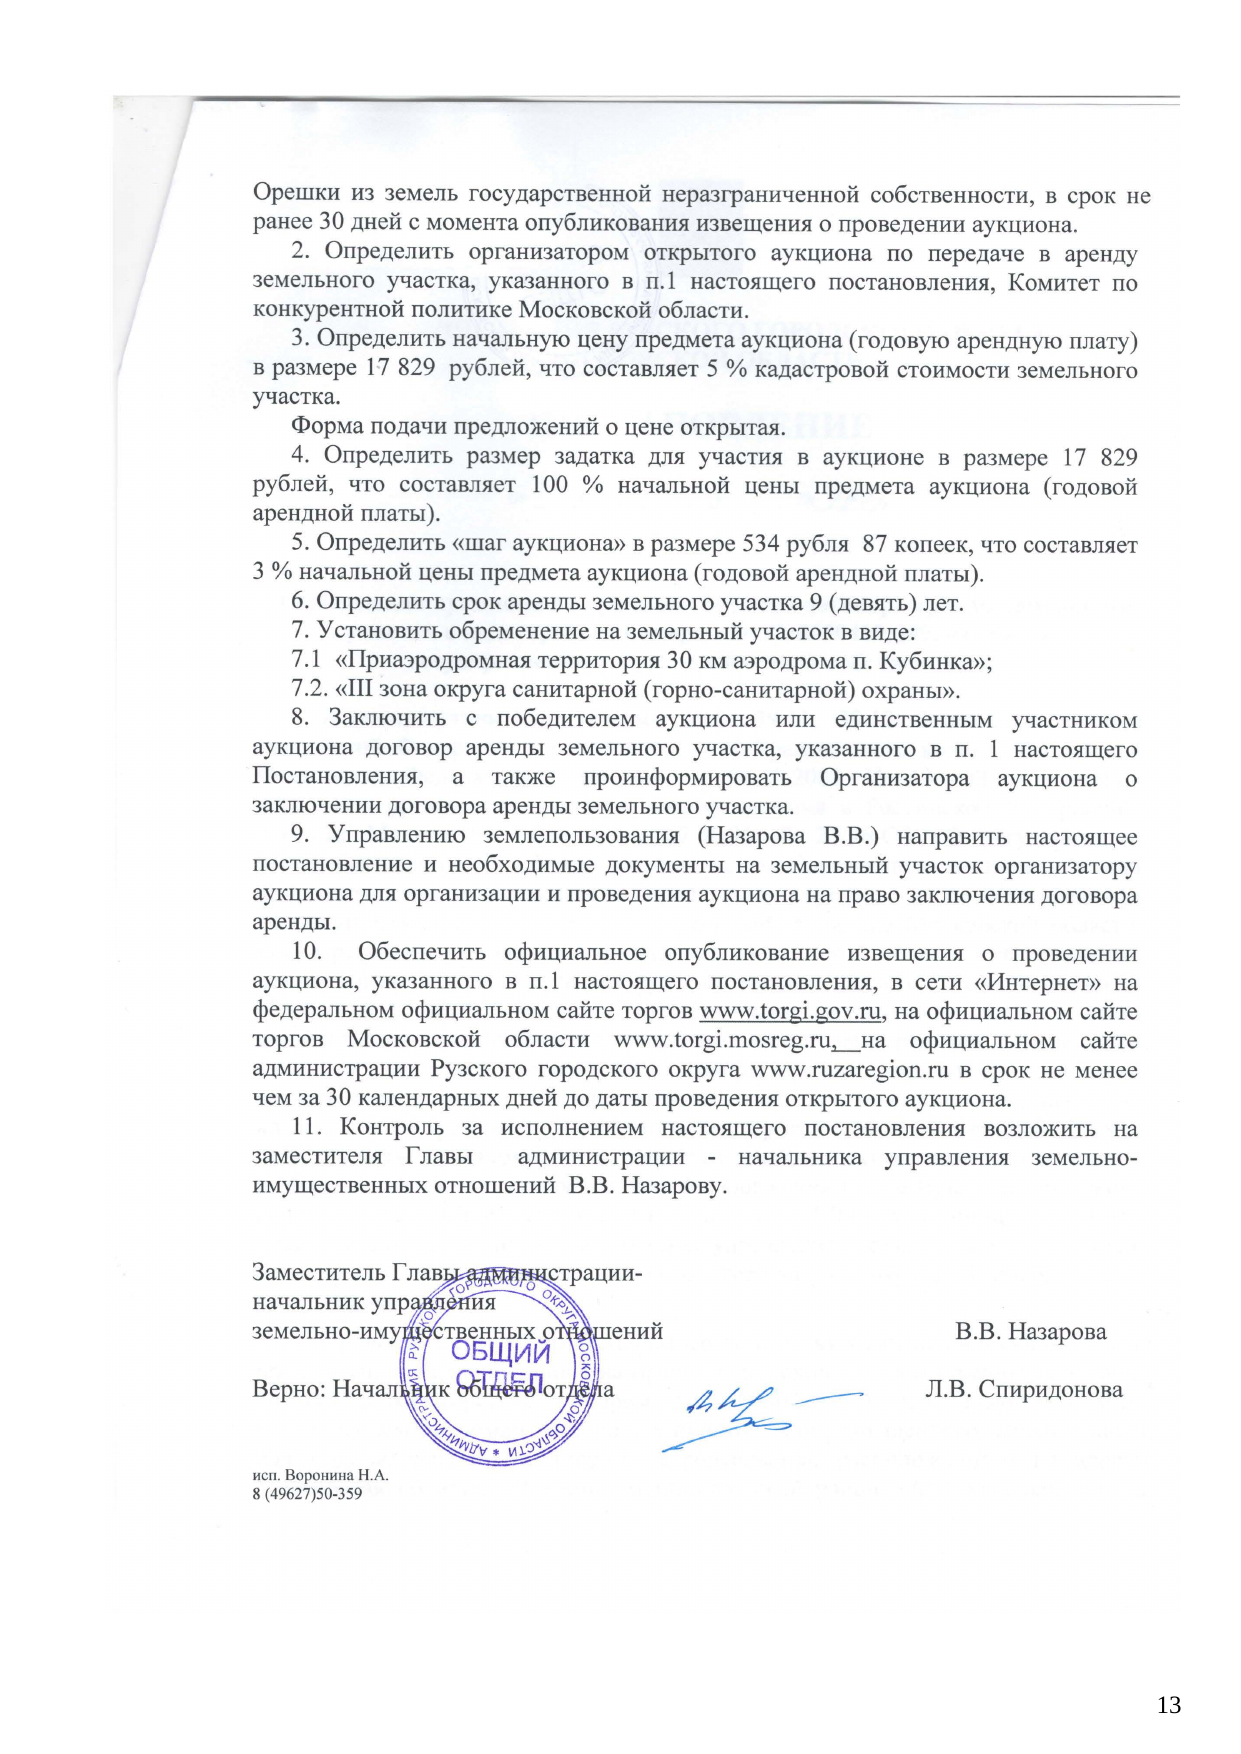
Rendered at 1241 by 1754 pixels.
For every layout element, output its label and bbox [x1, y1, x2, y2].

picture [103, 88, 1181, 1613]
